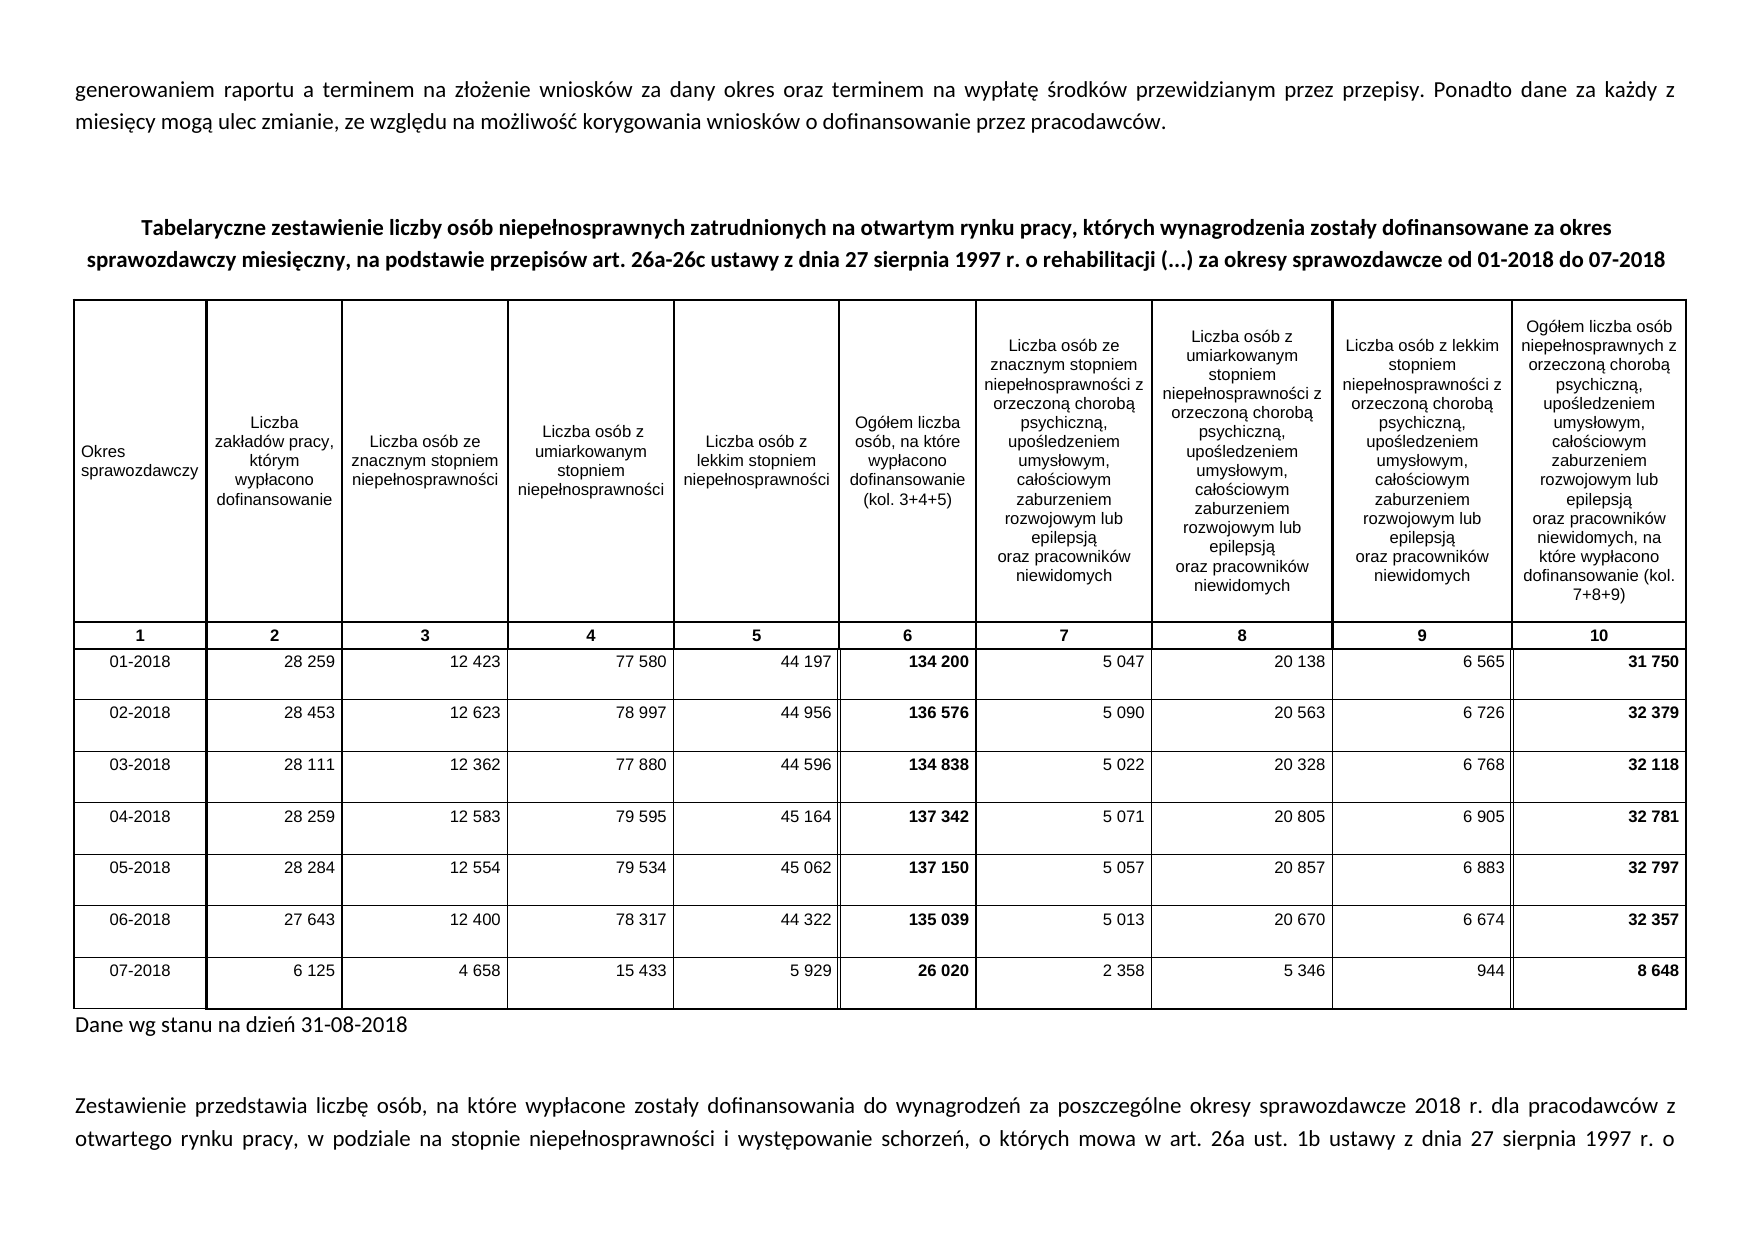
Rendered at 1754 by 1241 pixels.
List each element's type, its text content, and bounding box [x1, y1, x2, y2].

table_cell 12 400 [343, 906, 507, 957]
table_cell 5 047 [977, 650, 1151, 699]
table_header Ogółem liczba osób, na które wypłacono dofinansowanie (kol. 3+4+5) [840, 301, 975, 621]
table_header Liczba osób ze znacznym stopniem niepełnosprawności z orzeczoną chorobą psychiczną, upośledzeniem umysłowym, całościowym zaburzeniem rozwojowym lub epilepsją oraz pracowników niewidomych [977, 301, 1151, 621]
table_cell 32 357 [1514, 906, 1685, 957]
table_cell 28 259 [208, 650, 341, 699]
table_cell 137 150 [841, 855, 975, 905]
table_cell 5 346 [1152, 958, 1332, 1008]
table_cell 136 576 [841, 700, 975, 751]
table_cell 944 [1333, 958, 1510, 1008]
table_cell 12 423 [343, 650, 507, 699]
table_cell 44 596 [674, 752, 837, 802]
table_cell 03-2018 [75, 752, 205, 802]
table_cell 4 [509, 623, 673, 647]
table_cell 1 [75, 623, 205, 647]
table_cell 07-2018 [75, 958, 205, 1008]
table_cell 28 111 [208, 752, 341, 802]
table_cell 134 200 [841, 650, 975, 699]
table_header Liczba osób z lekkim stopniem niepełnosprawności z orzeczoną chorobą psychiczną, upośledzeniem umysłowym, całościowym zaburzeniem rozwojowym lub epilepsją oraz pracowników niewidomych [1334, 301, 1511, 621]
table_cell 28 284 [208, 855, 341, 905]
table_cell 77 880 [508, 752, 673, 802]
table_cell 45 062 [674, 855, 837, 905]
table_cell 20 857 [1152, 855, 1332, 905]
table_cell 77 580 [508, 650, 673, 699]
table_cell 28 259 [208, 803, 341, 854]
table_cell 5 090 [977, 700, 1151, 751]
table_cell 32 379 [1514, 700, 1685, 751]
text Dane wg stanu na dzień 31-08-2018 [75, 1010, 1679, 1038]
table_cell 5 022 [977, 752, 1151, 802]
table_cell 78 997 [508, 700, 673, 751]
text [75, 75, 1679, 135]
table_header Liczba osób z lekkim stopniem niepełnosprawności [675, 301, 838, 621]
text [75, 1091, 1679, 1152]
table_cell 137 342 [841, 803, 975, 854]
table_cell 06-2018 [75, 906, 205, 957]
table_header Liczba zakładów pracy, którym wypłacono dofinansowanie [208, 301, 341, 621]
table_cell 6 768 [1333, 752, 1510, 802]
table_cell 5 [675, 623, 838, 647]
table_cell 31 750 [1514, 650, 1685, 699]
table_cell 20 138 [1152, 650, 1332, 699]
table_cell 4 658 [343, 958, 507, 1008]
table_cell 44 956 [674, 700, 837, 751]
table_cell 26 020 [841, 958, 975, 1008]
table_header Ogółem liczba osób niepełnosprawnych z orzeczoną chorobą psychiczną, upośledzeniem umysłowym, całościowym zaburzeniem rozwojowym lub epilepsją oraz pracowników niewidomych, na które wypłacono dofinansowanie (kol. 7+8+9) [1513, 301, 1685, 621]
table_cell 134 838 [841, 752, 975, 802]
table_cell 12 362 [343, 752, 507, 802]
table_cell 8 [1153, 623, 1331, 647]
table_cell 5 013 [977, 906, 1151, 957]
table_cell 20 670 [1152, 906, 1332, 957]
table_cell 5 071 [977, 803, 1151, 854]
text Tabelaryczne zestawienie liczby osób niepełnosprawnych zatrudnionych na otwartym rynku pracy, których wynagrodzenia zostały dofinansowane za okres sprawozdawczy miesięczny, na podstawie przepisów art. 26a-26c ustawy z dnia 27 sierpnia 1997 r. o rehabilitacji (...) za okresy sprawozdawcze od 01-2018 do 07-2018 [75, 213, 1679, 273]
table_cell 6 883 [1333, 855, 1510, 905]
table_cell 6 565 [1333, 650, 1510, 699]
table_cell 6 674 [1333, 906, 1510, 957]
table_header Liczba osób ze znacznym stopniem niepełnosprawności [343, 301, 507, 621]
table_cell 27 643 [208, 906, 341, 957]
table_cell 79 534 [508, 855, 673, 905]
table_cell 5 057 [977, 855, 1151, 905]
table_cell 28 453 [208, 700, 341, 751]
table_cell 02-2018 [75, 700, 205, 751]
table_cell 5 929 [674, 958, 837, 1008]
table_cell 7 [977, 623, 1151, 647]
table_cell 04-2018 [75, 803, 205, 854]
table_cell 2 358 [977, 958, 1151, 1008]
table_cell 6 [840, 623, 975, 647]
table_cell 32 118 [1514, 752, 1685, 802]
table_cell 01-2018 [75, 650, 205, 699]
table_cell 9 [1334, 623, 1511, 647]
table_cell 79 595 [508, 803, 673, 854]
table_cell 10 [1513, 623, 1685, 647]
table_cell 05-2018 [75, 855, 205, 905]
table_cell 6 905 [1333, 803, 1510, 854]
table_cell 45 164 [674, 803, 837, 854]
table_cell 15 433 [508, 958, 673, 1008]
table_cell 12 623 [343, 700, 507, 751]
table_cell 78 317 [508, 906, 673, 957]
table_cell 6 125 [208, 958, 341, 1008]
table_cell 32 781 [1514, 803, 1685, 854]
table_header Liczba osób z umiarkowanym stopniem niepełnosprawności z orzeczoną chorobą psychiczną, upośledzeniem umysłowym, całościowym zaburzeniem rozwojowym lub epilepsją oraz pracowników niewidomych [1153, 301, 1331, 621]
table_cell 12 583 [343, 803, 507, 854]
table_cell 8 648 [1514, 958, 1685, 1008]
table_cell 20 328 [1152, 752, 1332, 802]
table_header Liczba osób z umiarkowanym stopniem niepełnosprawności [509, 301, 673, 621]
table_cell 20 805 [1152, 803, 1332, 854]
table_cell 44 197 [674, 650, 837, 699]
table_cell 2 [208, 623, 341, 647]
table_cell 44 322 [674, 906, 837, 957]
table_cell 3 [343, 623, 507, 647]
table_cell 32 797 [1514, 855, 1685, 905]
table_header Okres sprawozdawczy [75, 301, 205, 621]
table_cell 20 563 [1152, 700, 1332, 751]
table_cell 12 554 [343, 855, 507, 905]
table_cell 6 726 [1333, 700, 1510, 751]
table_cell 135 039 [841, 906, 975, 957]
